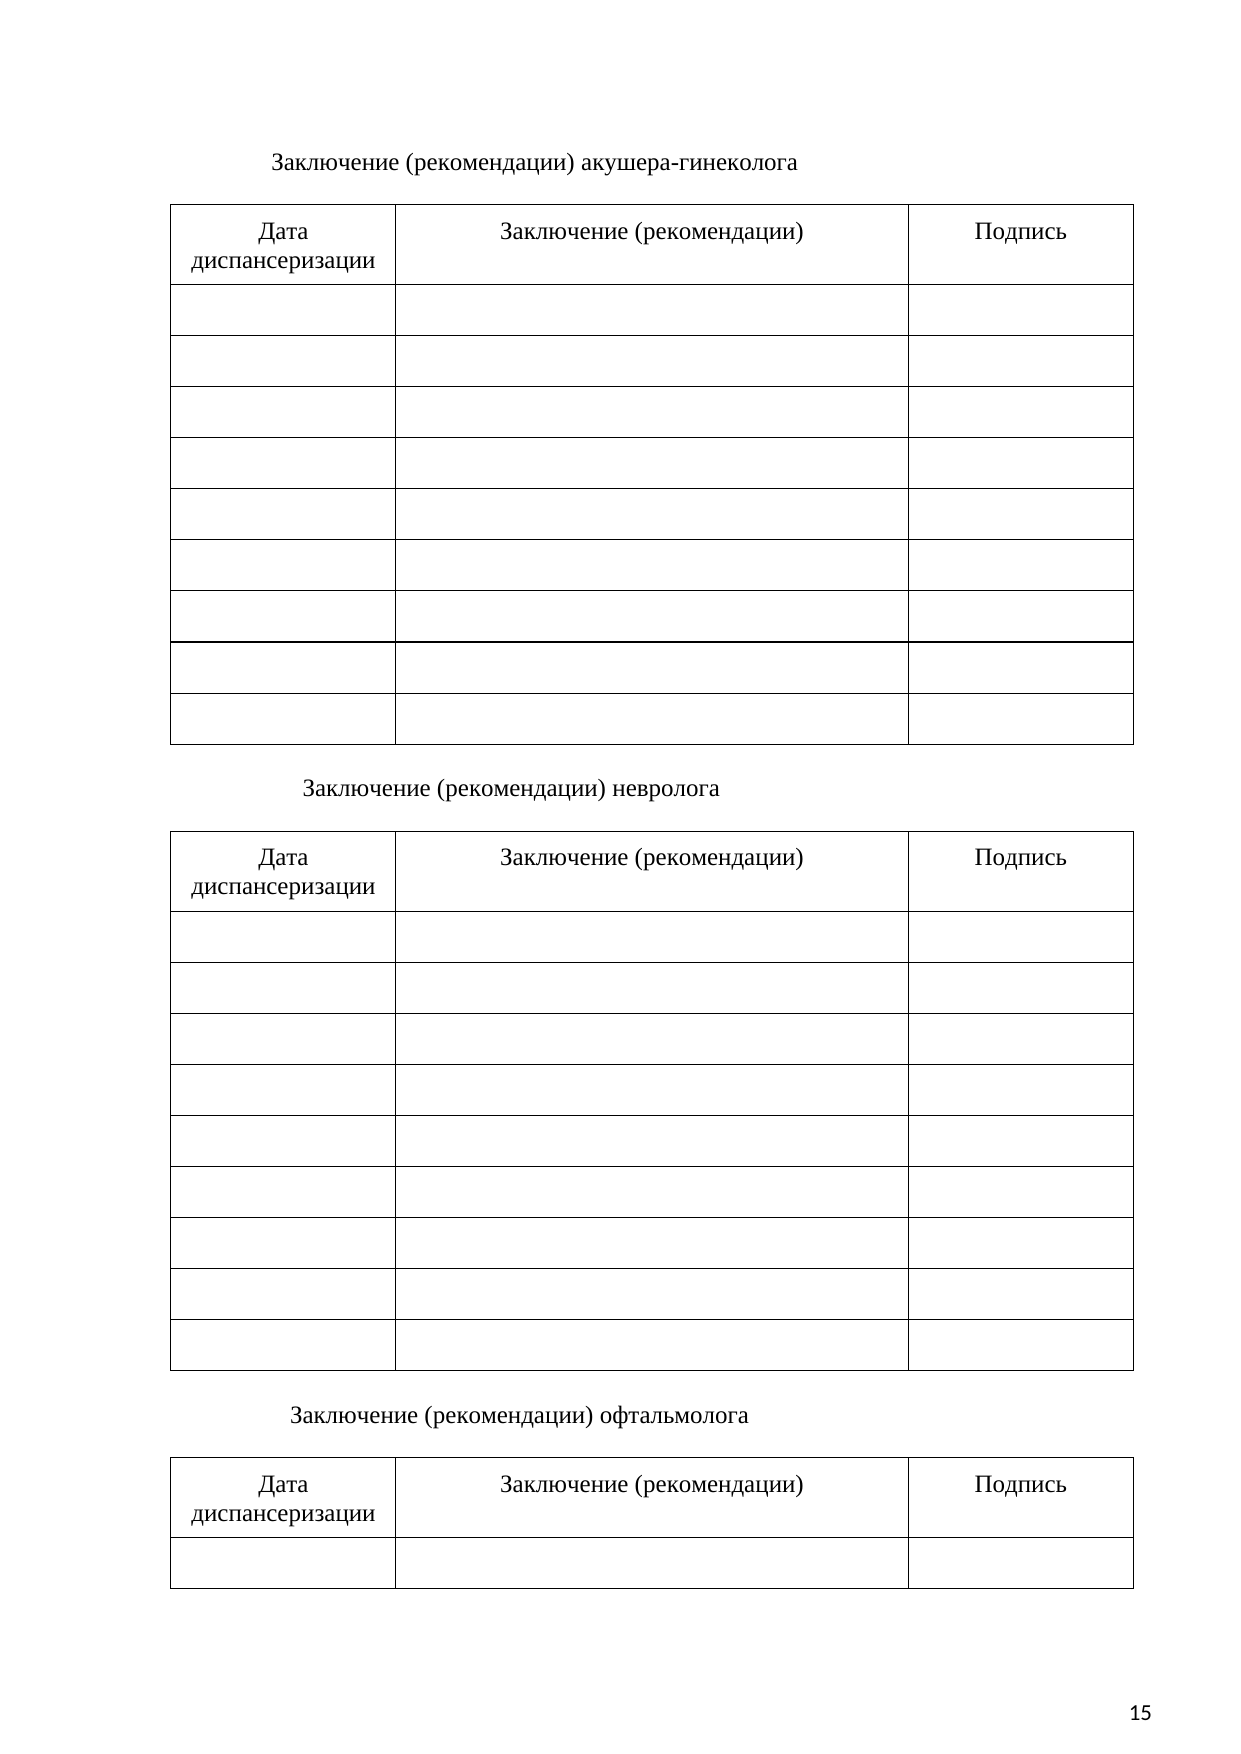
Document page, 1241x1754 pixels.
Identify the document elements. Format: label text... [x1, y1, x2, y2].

table_cell [171, 912, 395, 962]
table_cell [171, 285, 395, 335]
table_cell [396, 694, 908, 743]
table_cell [396, 540, 908, 590]
table_cell [909, 643, 1133, 692]
table_cell [396, 1538, 908, 1588]
table_cell [171, 1218, 395, 1268]
table_cell [171, 1167, 395, 1217]
table_cell [171, 591, 395, 641]
table_cell [396, 912, 908, 962]
table_cell [396, 438, 908, 488]
text Заключение (рекомендации) офтальмолога [177, 1400, 1152, 1428]
table_cell [909, 1014, 1133, 1064]
table_cell [909, 285, 1133, 335]
table_cell [909, 963, 1133, 1013]
table_cell [171, 694, 395, 743]
table_cell [171, 489, 395, 539]
table_header Подпись [909, 832, 1133, 911]
table_cell [909, 912, 1133, 962]
table_cell [909, 1538, 1133, 1588]
table_cell [396, 1116, 908, 1166]
table_header Дата диспансеризации [171, 832, 395, 911]
table_cell [396, 643, 908, 692]
table_header Дата диспансеризации [171, 205, 395, 284]
table_header Подпись [909, 205, 1133, 284]
table_cell [909, 694, 1133, 743]
table_cell [909, 1269, 1133, 1319]
table_cell [171, 643, 395, 692]
table_cell [396, 336, 908, 386]
table_cell [396, 489, 908, 539]
table_cell [909, 540, 1133, 590]
table_cell [396, 1014, 908, 1064]
table_cell [396, 963, 908, 1013]
table_header Заключение (рекомендации) [396, 205, 908, 284]
table_cell [909, 1065, 1133, 1115]
table_cell [909, 1167, 1133, 1217]
table_cell [171, 387, 395, 437]
table_cell [396, 387, 908, 437]
table_cell [171, 438, 395, 488]
table_cell [909, 489, 1133, 539]
table_cell [396, 591, 908, 641]
table_cell [909, 1320, 1133, 1370]
table_header Заключение (рекомендации) [396, 832, 908, 911]
table_cell [171, 1269, 395, 1319]
table_cell [396, 1167, 908, 1217]
text Заключение (рекомендации) акушера-гинеколога [177, 147, 1152, 176]
table_cell [909, 1218, 1133, 1268]
table_cell [171, 1116, 395, 1166]
table_cell [171, 336, 395, 386]
table_cell [909, 1116, 1133, 1166]
table_cell [171, 1320, 395, 1370]
table_cell [396, 1065, 908, 1115]
table_cell [909, 387, 1133, 437]
table_cell [909, 336, 1133, 386]
table_cell [396, 285, 908, 335]
table_cell [396, 1269, 908, 1319]
table_cell [171, 1065, 395, 1115]
table_header Дата диспансеризации [171, 1458, 395, 1537]
text Заключение (рекомендации) невролога [177, 773, 1152, 802]
table_header Подпись [909, 1458, 1133, 1537]
table_cell [396, 1320, 908, 1370]
table_cell [171, 1014, 395, 1064]
table_cell [909, 591, 1133, 641]
table_cell [909, 438, 1133, 488]
table_cell [171, 1538, 395, 1588]
table_cell [171, 963, 395, 1013]
table_header Заключение (рекомендации) [396, 1458, 908, 1537]
table_cell [171, 540, 395, 590]
table_cell [396, 1218, 908, 1268]
